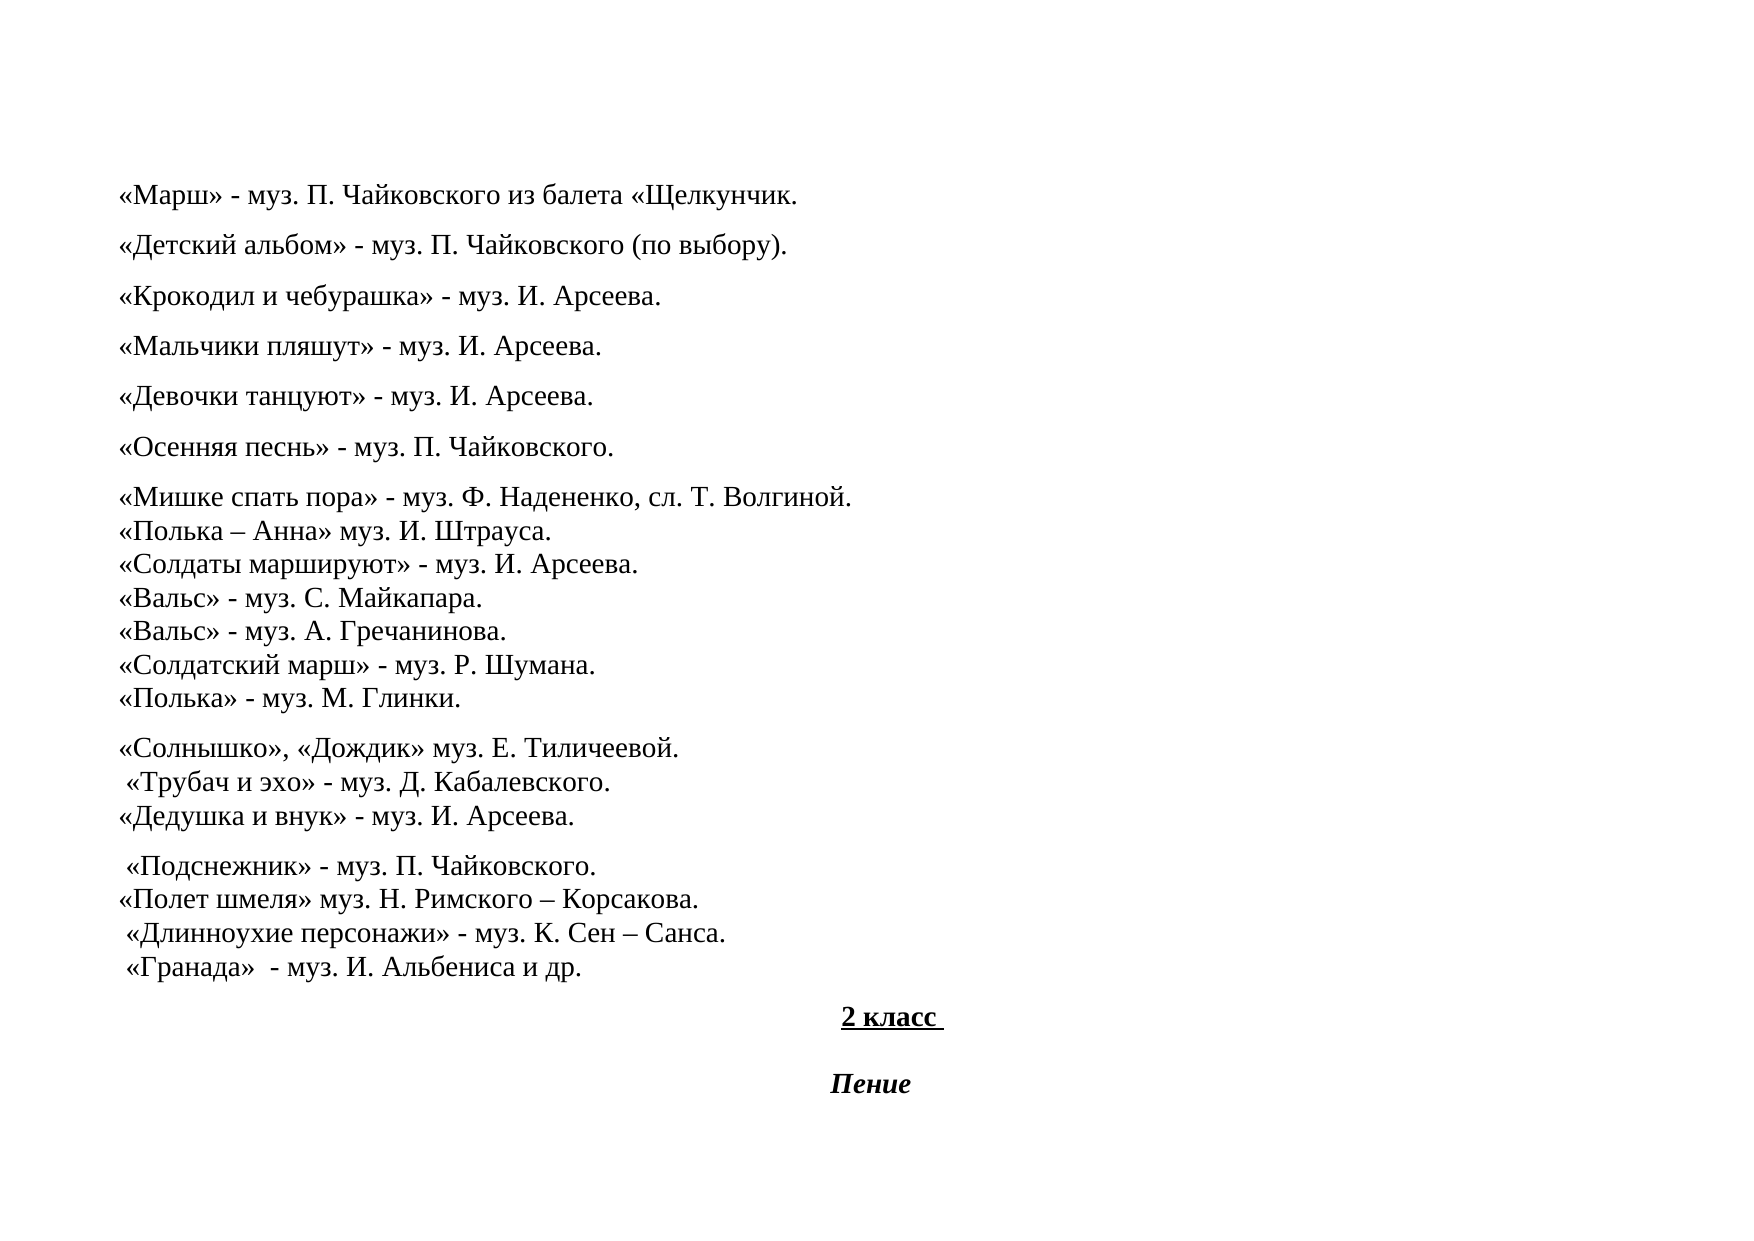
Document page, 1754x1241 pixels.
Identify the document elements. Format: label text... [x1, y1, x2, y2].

text Пение [118, 1066, 1281, 1099]
text 2 класс [118, 999, 1659, 1032]
text «Девочки танцуют» - муз. И. Арсеева. [118, 378, 1636, 412]
text «Вальс» - муз. А. Гречанинова. [118, 613, 1636, 647]
text «Солнышко», «Дождик» муз. Е. Тиличеевой. [118, 731, 1636, 764]
text «Осенняя песнь» - муз. П. Чайковского. [118, 429, 1636, 462]
text «Полет шмеля» муз. Н. Римского – Корсакова. [118, 882, 1636, 915]
text «Длинноухие персонажи» - муз. К. Сен – Санса. [118, 915, 1636, 949]
text «Подснежник» - муз. П. Чайковского. [118, 848, 1636, 882]
text «Гранада» - муз. И. Альбениса и др. [118, 949, 1636, 982]
text «Дедушка и внук» - муз. И. Арсеева. [118, 798, 1636, 831]
text «Марш» - муз. П. Чайковского из балета «Щелкунчик. [118, 177, 1636, 211]
text «Солдатский марш» - муз. Р. Шумана. [118, 647, 1636, 680]
text «Детский альбом» - муз. П. Чайковского (по выбору). [118, 227, 1636, 261]
text «Мишке спать пора» - муз. Ф. Надененко, сл. Т. Волгиной. [118, 479, 1636, 513]
text «Полька» - муз. М. Глинки. [118, 680, 1636, 714]
text «Трубач и эхо» - муз. Д. Кабалевского. [118, 764, 1636, 798]
text «Мальчики пляшут» - муз. И. Арсеева. [118, 328, 1636, 362]
text «Крокодил и чебурашка» - муз. И. Арсеева. [118, 278, 1636, 311]
text «Вальс» - муз. С. Майкапара. [118, 580, 1636, 613]
text «Солдаты маршируют» - муз. И. Арсеева. [118, 546, 1636, 580]
text «Полька – Анна» муз. И. Штрауса. [118, 513, 1636, 546]
